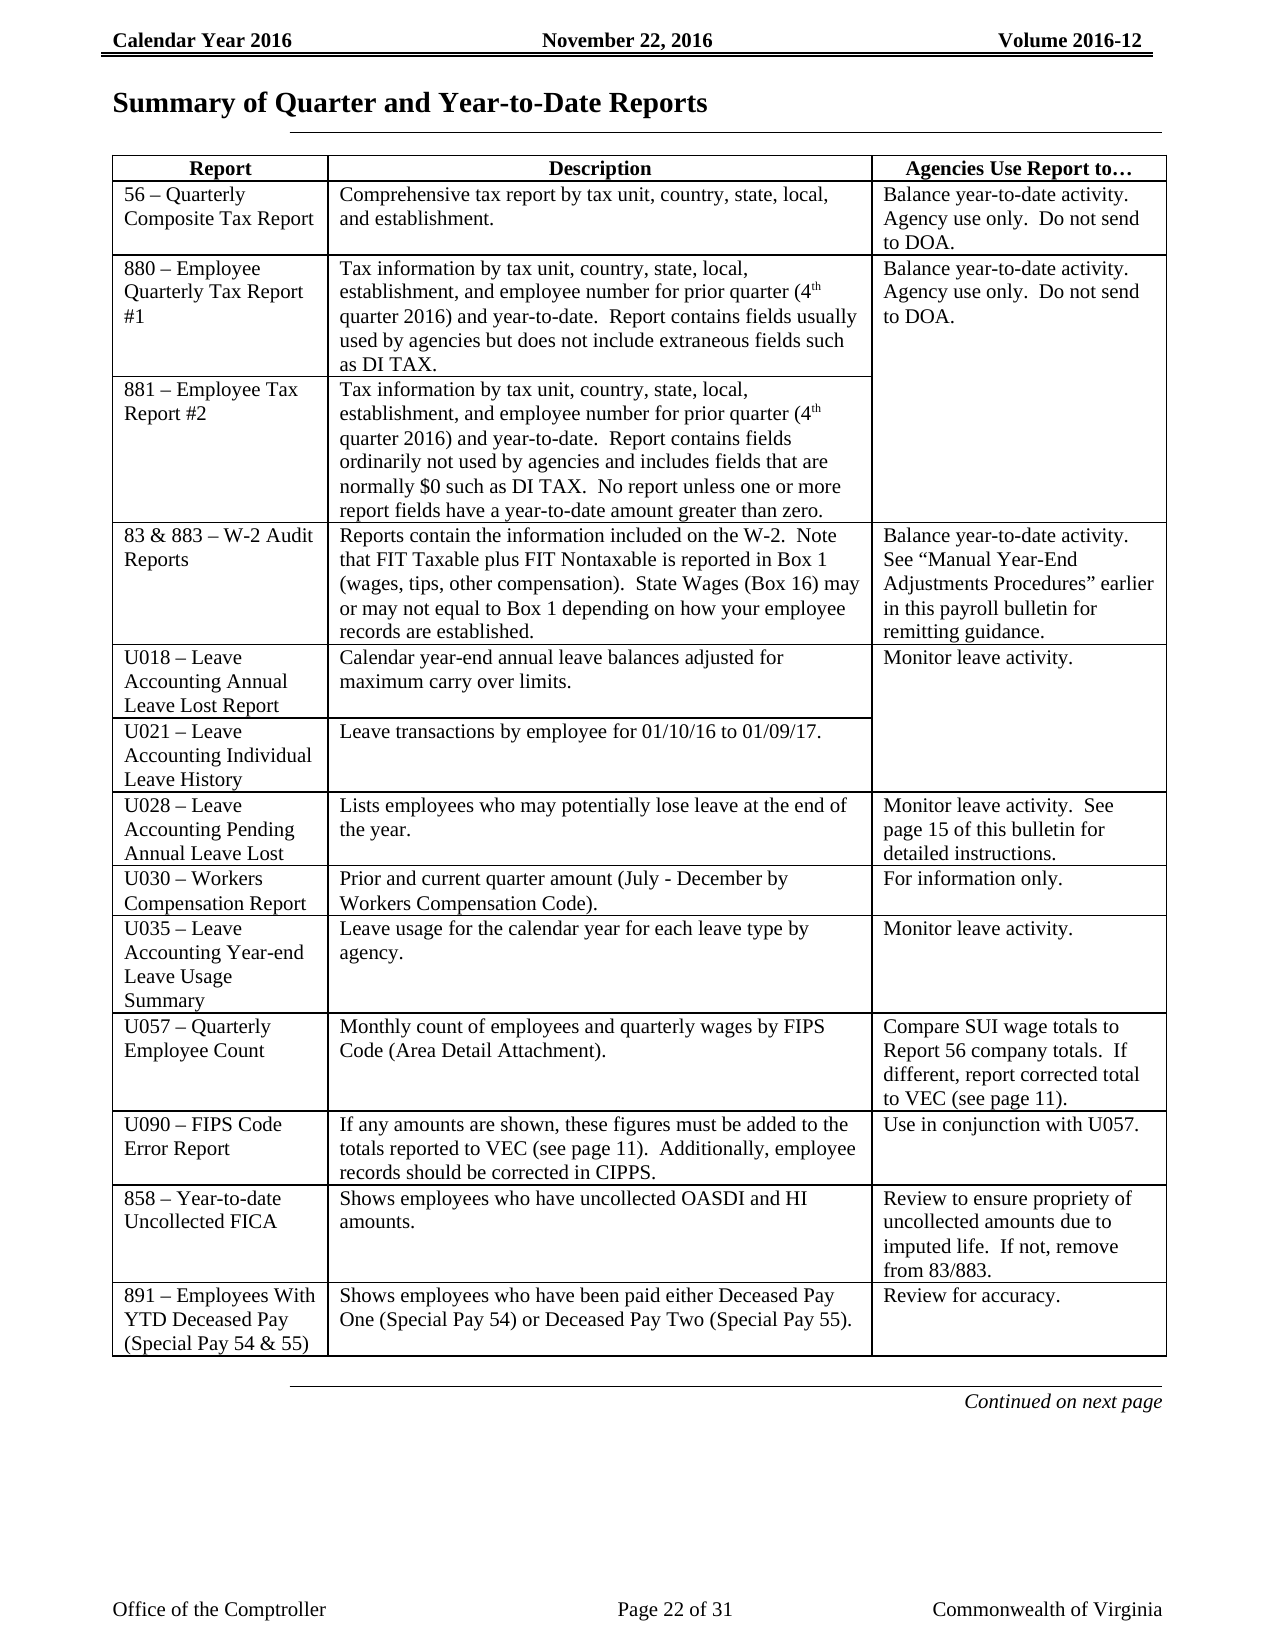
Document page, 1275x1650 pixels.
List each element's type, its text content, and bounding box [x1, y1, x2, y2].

table_cell U090 – FIPS Code Error Report [113, 1112, 327, 1184]
table_cell U018 – Leave Accounting Annual Leave Lost Report [113, 645, 327, 717]
table_header Agencies Use Report to… [873, 156, 1166, 180]
table_cell Review to ensure propriety of uncollected amounts due to imputed life. If not, remove from 83/883. [873, 1186, 1166, 1282]
table_cell 858 – Year-to-date Uncollected FICA [113, 1186, 327, 1282]
table_cell Tax information by tax unit, country, state, local, establishment, and employee number for prior quarter (4th quarter 2016) and year-to-date. Report contains fields usually used by agencies but does not include extraneous fields such as DI TAX. [329, 256, 871, 376]
table_cell U035 – Leave Accounting Year-end Leave Usage Summary [113, 916, 327, 1012]
table_cell U021 – Leave Accounting Individual Leave History [113, 719, 327, 791]
table_cell Balance year-to-date activity. Agency use only. Do not send to DOA. [873, 182, 1166, 254]
table_cell Monitor leave activity. [873, 645, 1166, 791]
table_cell U057 – Quarterly Employee Count [113, 1014, 327, 1110]
table_cell Balance year-to-date activity. Agency use only. Do not send to DOA. [873, 256, 1166, 522]
table_cell Monitor leave activity. See page 15 of this bulletin for detailed instructions. [873, 793, 1166, 865]
table_cell Shows employees who have uncollected OASDI and HI amounts. [329, 1186, 871, 1282]
table_cell U028 – Leave Accounting Pending Annual Leave Lost [113, 793, 327, 865]
table_cell 880 – Employee Quarterly Tax Report #1 [113, 256, 327, 376]
table_cell Leave usage for the calendar year for each leave type by agency. [329, 916, 871, 1012]
table_cell Tax information by tax unit, country, state, local, establishment, and employee number for prior quarter (4th quarter 2016) and year-to-date. Report contains fields ordinarily not used by agencies and includes fields that are normally $0 such as DI TAX. No report unless one or more report fields have a year-to-date amount greater than zero. [329, 377, 871, 522]
table_cell Lists employees who may potentially lose leave at the end of the year. [329, 793, 871, 865]
table_cell 56 – Quarterly Composite Tax Report [113, 182, 327, 254]
table_cell Comprehensive tax report by tax unit, country, state, local, and establishment. [329, 182, 871, 254]
table_cell Prior and current quarter amount (July - December by Workers Compensation Code). [329, 866, 871, 914]
text Continued on next page [289, 1387, 1162, 1413]
table_cell Reports contain the information included on the W-2. Note that FIT Taxable plus FIT Nontaxable is reported in (wages, tips, other compensation). State Wages () may or may not equal to depending on how your employee records are established. [329, 523, 871, 643]
table_cell Monthly count of employees and quarterly wages by FIPS Code (Area Detail Attachment). [329, 1014, 871, 1110]
table_cell Shows employees who have been paid either Deceased Pay One (Special Pay 54) or Deceased Pay Two (Special Pay 55). [329, 1283, 871, 1355]
table_cell U030 – Workers Compensation Report [113, 866, 327, 914]
table_cell Review for accuracy. [873, 1283, 1166, 1355]
table_cell Leave transactions by employee for 01/10/16 to 01/09/17. [329, 719, 871, 791]
table_cell Balance year-to-date activity. See “Manual Year-End Adjustments Procedures” earlier in this payroll bulletin for remitting guidance. [873, 523, 1166, 643]
table_cell 891 – Employees With YTD Deceased Pay (Special Pay 54 & 55) [113, 1283, 327, 1355]
table_cell 881 – Employee Tax Report #2 [113, 377, 327, 522]
table_cell Calendar year-end annual leave balances adjusted for maximum carry over limits. [329, 645, 871, 717]
table_cell Use in conjunction with U057. [873, 1112, 1166, 1184]
subtitle Summary of Quarter and Year-to-Date Reports [112, 86, 1162, 119]
table_cell If any amounts are shown, these figures must be added to the totals reported to VEC (see page 11). Additionally, employee records should be corrected in CIPPS. [329, 1112, 871, 1184]
table_cell 83 & 883 – W-2 Audit Reports [113, 523, 327, 643]
table_cell Compare SUI wage totals to Report 56 company totals. If different, report corrected total to VEC (see page 11). [873, 1014, 1166, 1110]
table_header Description [329, 156, 871, 180]
table_cell For information only. [873, 866, 1166, 914]
table_header Report [113, 156, 327, 180]
table_cell Monitor leave activity. [873, 916, 1166, 1012]
